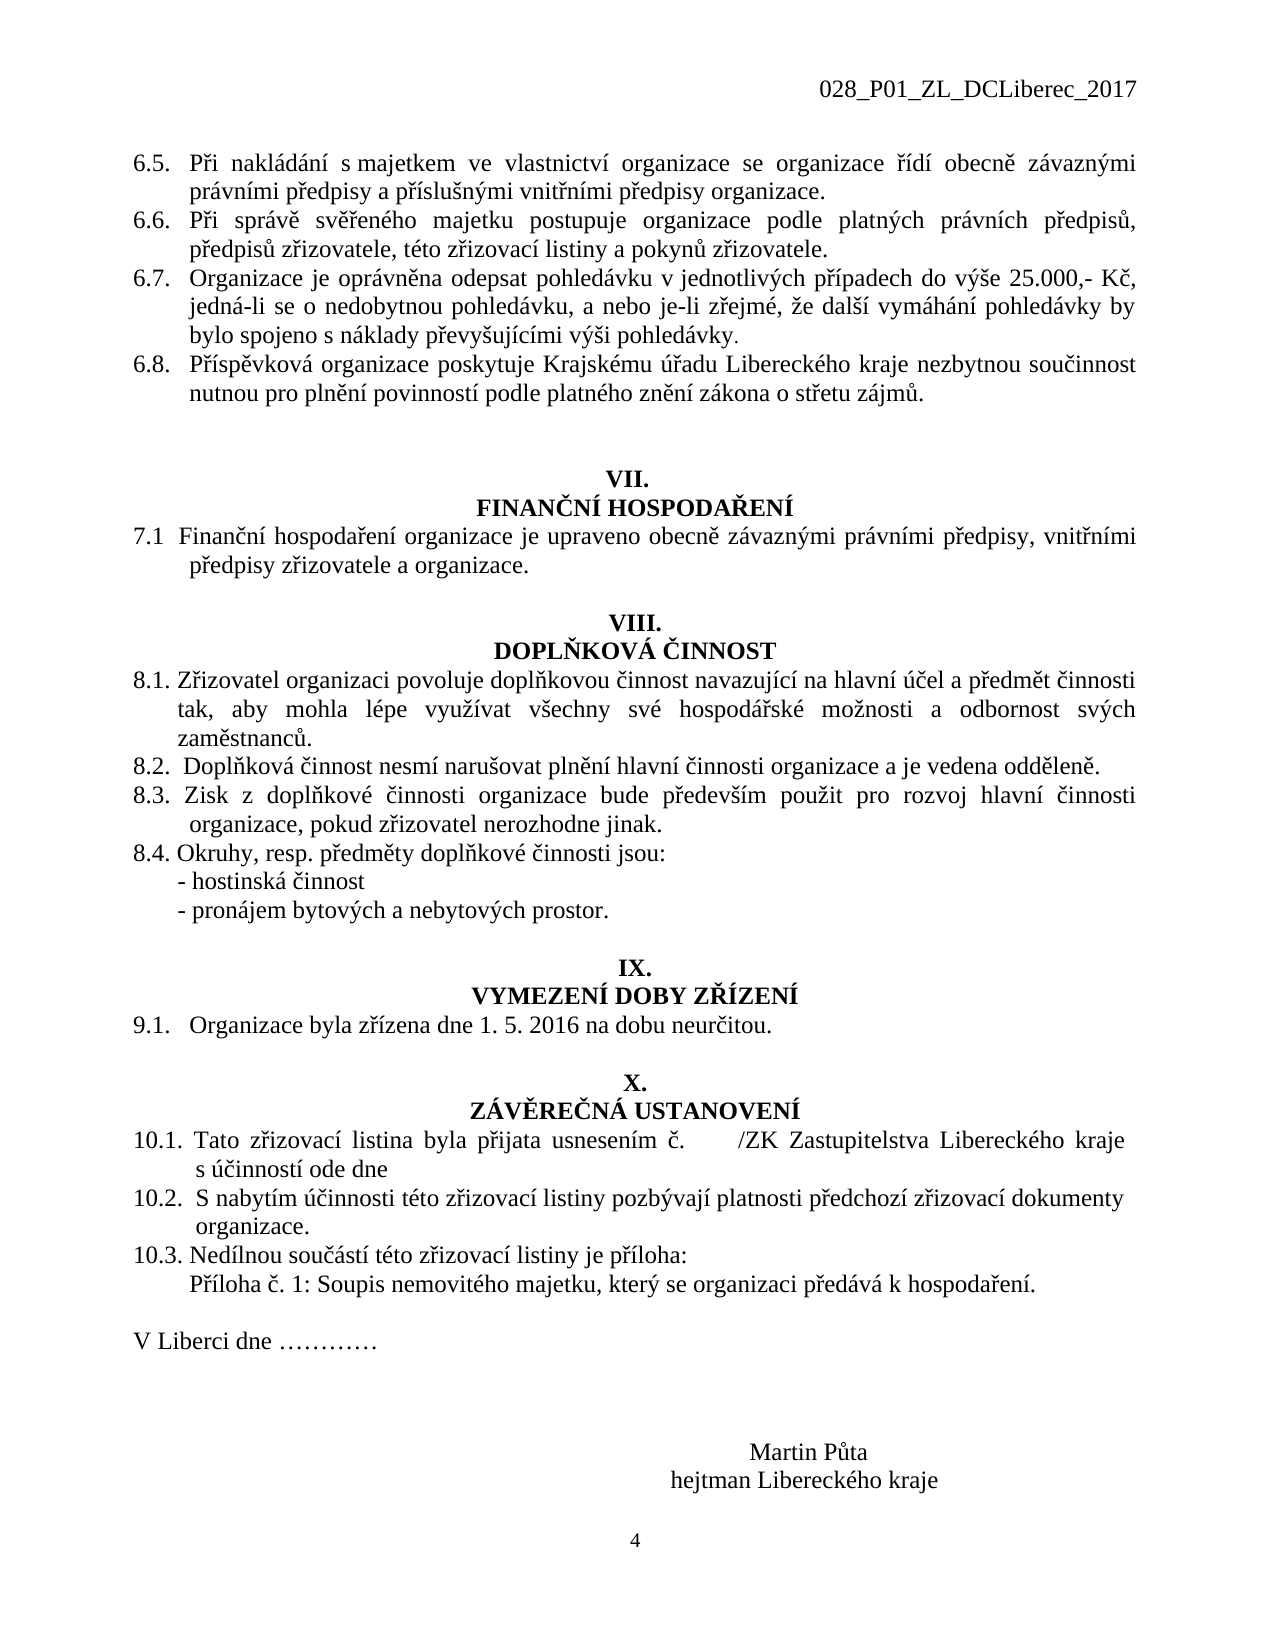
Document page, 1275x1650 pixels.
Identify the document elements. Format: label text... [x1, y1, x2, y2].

text - pronájem bytových a nebytových prostor. [177, 895, 1137, 924]
text VYMEZENÍ DOBY ZŘÍZENÍ [133, 981, 1137, 1010]
text 10.1. Tato zřizovací listina byla přijata usnesením č. /ZK Zastupitelstva Libereckého kraje s účinností ode dne [133, 1125, 1137, 1183]
text V Liberci dne ………… [133, 1326, 1137, 1355]
text 8.4. Okruhy, resp. předměty doplňkové činnosti jsou: [133, 838, 1137, 866]
list Při správě svěřeného majetku postupuje organizace podle platných právních předpisů, předpisů zřizovatele, této zřizovací listiny a pokynů zřizovatele. [133, 205, 1137, 263]
text Martin Půta [133, 1437, 1137, 1466]
list Finanční hospodaření organizace je upraveno obecně závaznými právními předpisy, vnitřními předpisy zřizovatele a organizace. [133, 521, 1137, 579]
text IX. [133, 953, 1137, 981]
text 9.1. Organizace byla zřízena dne 1. 5. 2016 na dobu neurčitou. [133, 1010, 1137, 1039]
text ZÁVĚREČNÁ USTANOVENÍ [133, 1096, 1137, 1125]
list Organizace je oprávněna odepsat pohledávku v jednotlivých případech do výše 25.000,- Kč, jedná-li se o nedobytnou pohledávku, a nebo je-li zřejmé, že další vymáhání pohledávky by bylo spojeno s náklady převyšujícími výši pohledávky. [133, 263, 1137, 349]
text 8.1. Zřizovatel organizaci povoluje doplňkovou činnost navazující na hlavní účel a předmět činnosti tak, aby mohla lépe využívat všechny své hospodářské možnosti a odbornost svých zaměstnanců. [133, 665, 1137, 751]
text Příloha č. 1: Soupis nemovitého majetku, který se organizaci předává k hospodaření. [189, 1269, 1137, 1298]
text - hostinská činnost [177, 866, 1137, 895]
text 10.3. Nedílnou součástí této zřizovací listiny je příloha: [133, 1240, 1137, 1269]
text organizace. [133, 1211, 1137, 1240]
text Doplňková činnost [133, 636, 1137, 665]
text VII. [605, 464, 1137, 493]
list Příspěvková organizace poskytuje Krajskému úřadu Libereckého kraje nezbytnou součinnost nutnou pro plnění povinností podle platného znění zákona o střetu zájmů. [133, 349, 1137, 406]
text Finanční HOSPODAŘENÍ [133, 493, 1137, 521]
text hejtman Libereckého kraje [133, 1466, 1137, 1494]
list Při nládání s majetkem ve vlastnictví organizace se organizace řídí obecně závaznými právními předpisy a příslušnými vnitřními předpisy organizace. [133, 148, 1137, 205]
text VIII. [133, 608, 1137, 636]
text 10.2. S nabytím účinnosti této zřizovací listiny pozbývají platnosti předchozí zřizovací dokumenty [133, 1183, 1137, 1211]
text 8.2. Doplňková činnost nesmí narušovat plnění hlavní činnosti organizace a je vedena odděleně. [133, 751, 1137, 780]
text 8.3. Zisk z doplňkové činnosti organizace bude především použit pro rozvoj hlavní činnosti organizace, pokud zřizovatel nerozhodne jinak. [133, 780, 1137, 838]
text X. [133, 1068, 1137, 1096]
